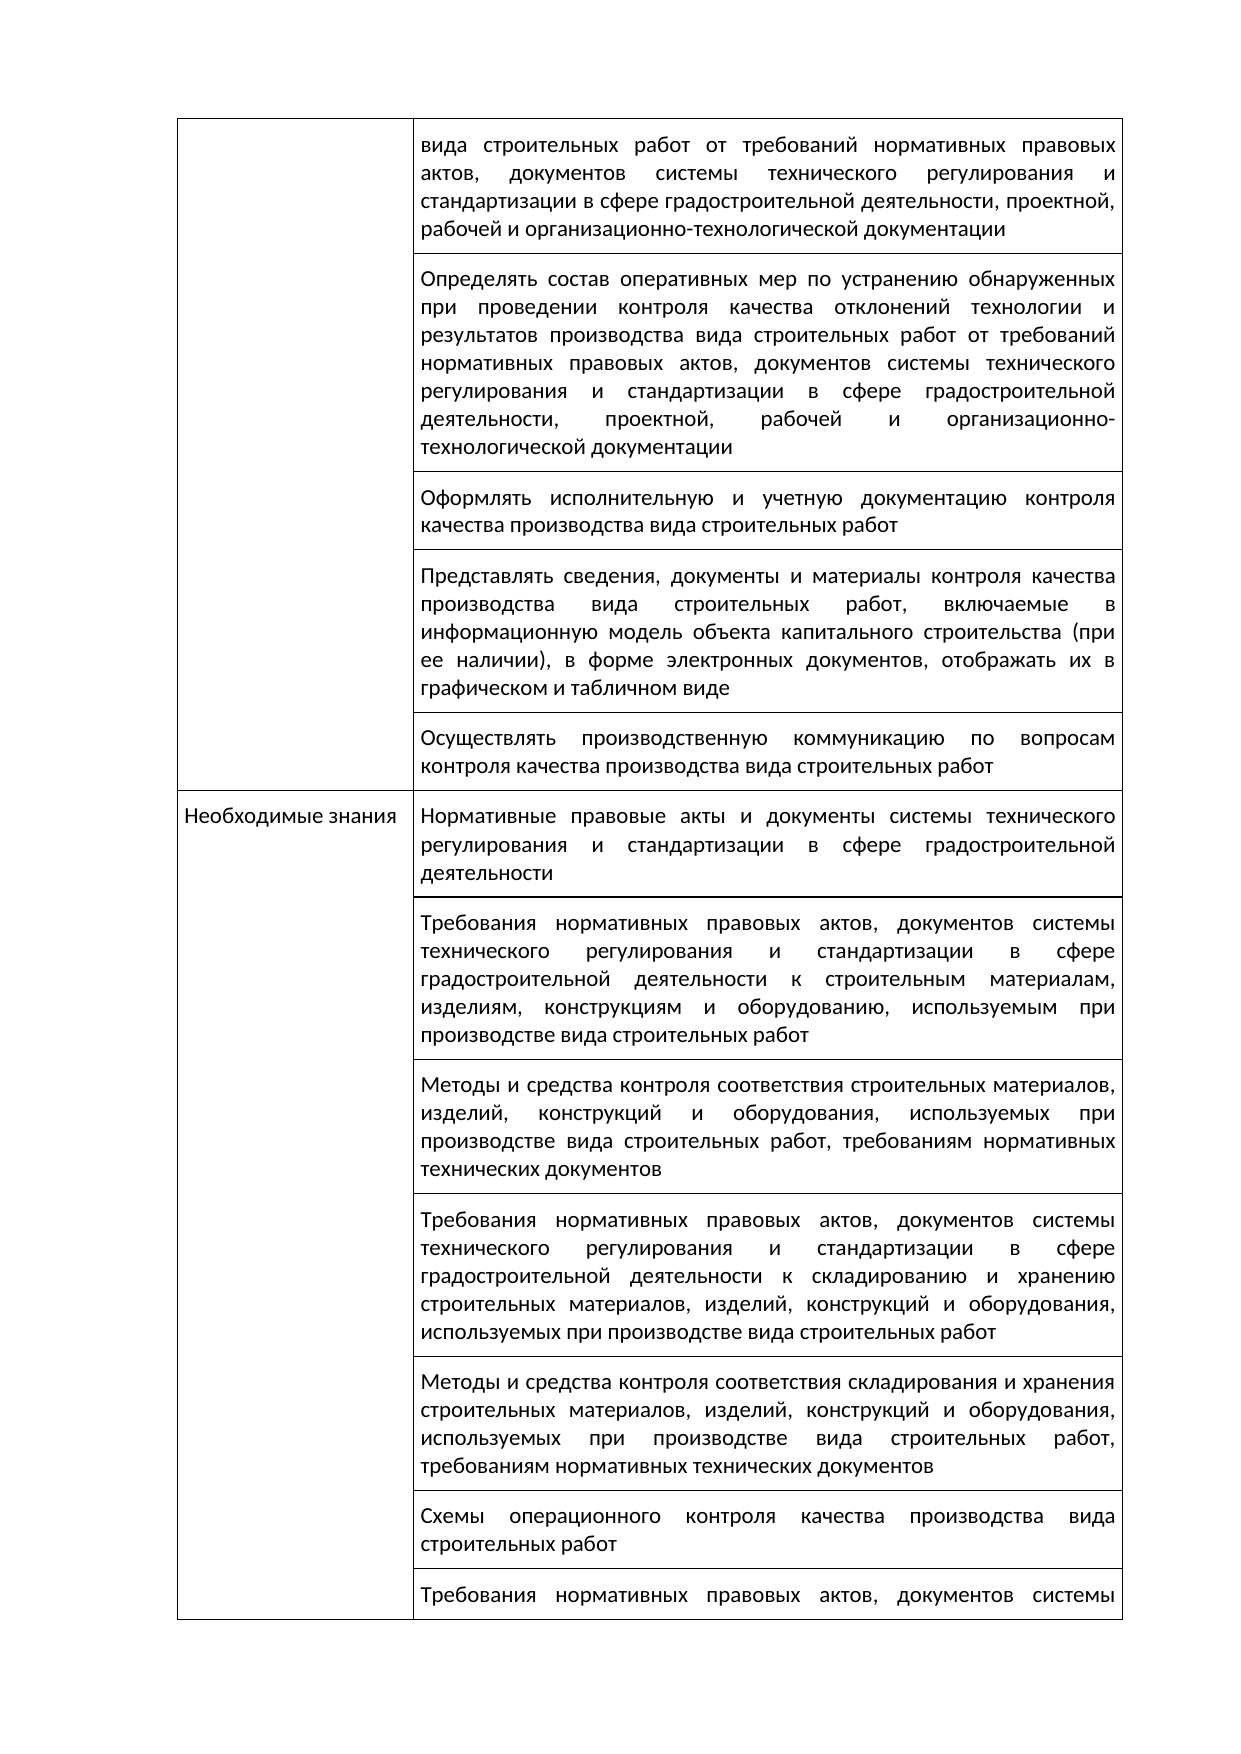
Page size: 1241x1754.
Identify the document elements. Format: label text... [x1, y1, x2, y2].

table_cell Методы и средства контроля соответствия складирования и хранения строительных материалов, изделий, конструкций и оборудования, используемых при производстве вида строительных работ, требованиям нормативных технических документов [414, 1357, 1122, 1490]
table_cell Осуществлять производственную коммуникацию по вопросам контроля качества производства вида строительных работ [414, 713, 1122, 790]
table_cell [414, 1569, 1122, 1618]
table_cell Требования нормативных правовых актов, документов системы технического регулирования и стандартизации в сфере градостроительной деятельности к складированию и хранению строительных материалов, изделий, конструкций и оборудования, используемых при производстве вида строительных работ [414, 1194, 1122, 1356]
table_cell Методы и средства контроля соответствия строительных материалов, изделий, конструкций и оборудования, используемых при производстве вида строительных работ, требованиям нормативных технических документов [414, 1060, 1122, 1193]
table_cell Нормативные правовые акты и документы системы технического регулирования и стандартизации в сфере градостроительной деятельности [414, 791, 1122, 896]
table_cell Представлять сведения, документы и материалы контроля качества производства вида строительных работ, включаемые в информационную модель объекта капитального строительства (при ее наличии), в форме электронных документов, отображать их в графическом и табличном виде [414, 550, 1122, 712]
table_cell Схемы операционного контроля качества производства вида строительных работ [414, 1491, 1122, 1568]
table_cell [414, 119, 1122, 252]
table_cell Необходимые знания [178, 791, 413, 1618]
table_cell Определять состав оперативных мер по устранению обнаруженных при проведении контроля качества отклонений технологии и результатов производства вида строительных работ от требований нормативных правовых актов, документов системы технического регулирования и стандартизации в сфере градостроительной деятельности, проектной, рабочей и организационно-технологической документации [414, 254, 1122, 471]
table_cell Оформлять исполнительную и учетную документацию контроля качества производства вида строительных работ [414, 472, 1122, 549]
table_cell Требования нормативных правовых актов, документов системы технического регулирования и стандартизации в сфере градостроительной деятельности к строительным материалам, изделиям, конструкциям и оборудованию, используемым при производстве вида строительных работ [414, 898, 1122, 1059]
